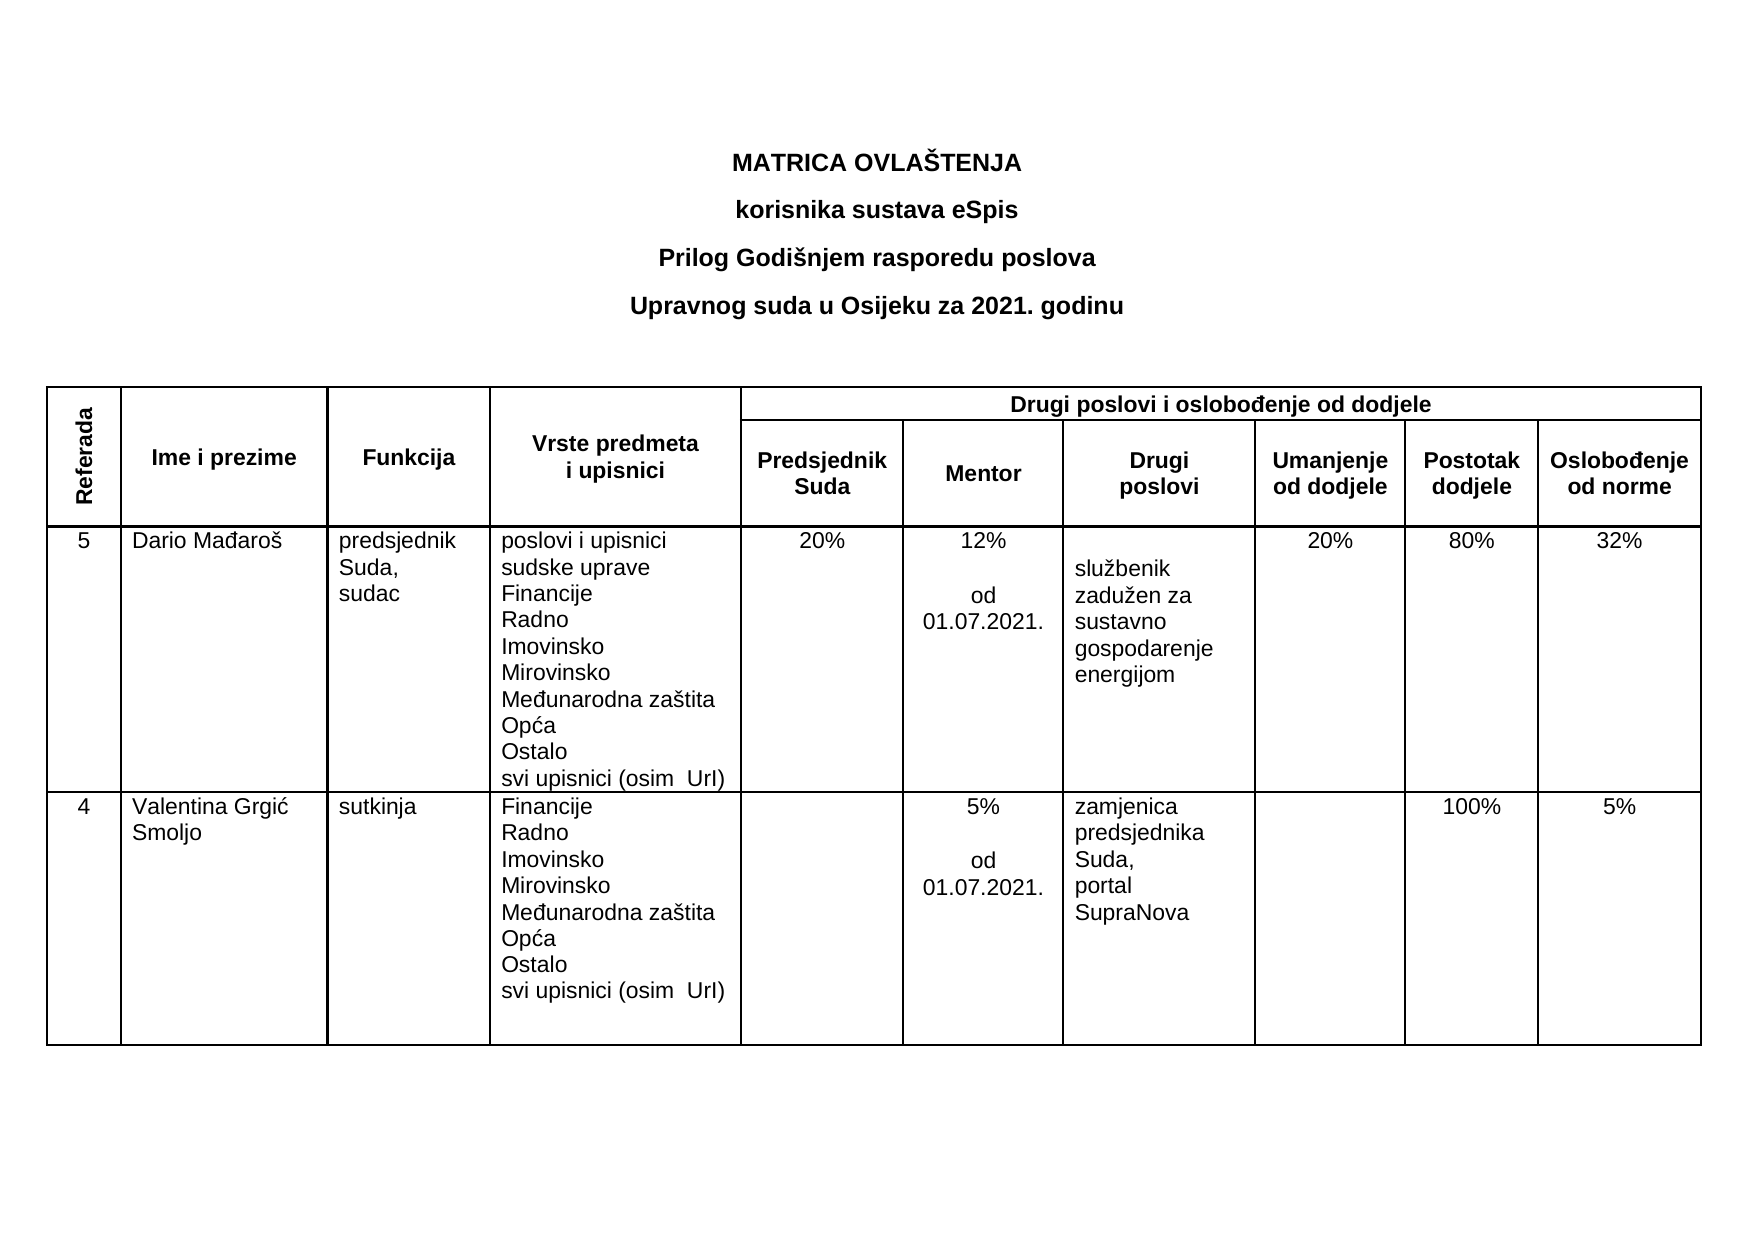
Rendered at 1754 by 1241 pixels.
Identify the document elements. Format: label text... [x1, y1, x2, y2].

table_header Vrste predmeta i upisnici [491, 388, 740, 525]
table_cell 5% [1539, 793, 1700, 1044]
table_cell Valentina Grgić Smoljo [122, 793, 326, 1044]
text Upravnog suda u Osijeku za 2021. godinu [148, 291, 1606, 319]
table_cell 32% [1539, 528, 1700, 791]
table_cell 20% [1256, 528, 1404, 791]
table_cell Umanjenje od dodjele [1256, 421, 1404, 525]
text korisnika sustava eSpis [148, 195, 1606, 224]
table_cell 5 [48, 528, 120, 721]
text Prilog Godišnjem rasporedu poslova [148, 243, 1606, 272]
table_cell sutkinja [329, 793, 489, 1044]
text MATRICA OVLAŠTENJA [148, 148, 1606, 176]
table_cell [742, 793, 902, 1044]
table_cell [122, 721, 326, 791]
table_cell zamjenica predsjednika Suda, portal SupraNova [1064, 793, 1254, 1044]
table_cell Financije Radno Imovinsko Mirovinsko Međunarodna zaštita Opća Ostalo svi upisnici (osim UrI) [491, 793, 740, 1044]
table_header Drugi poslovi i oslobođenje od dodjele [742, 388, 1700, 419]
table_cell 100% [1406, 793, 1537, 1044]
table_cell 5% od 01.07.2021. [904, 793, 1062, 1044]
table_cell predsjednik Suda, sudac [329, 528, 489, 791]
table_cell Postotak dodjele [1406, 421, 1537, 525]
table_cell [1256, 793, 1404, 1044]
table_cell poslovi i upisnici sudske uprave Financije Radno Imovinsko Mirovinsko Međunarodna zaštita Opća Ostalo svi upisnici (osim UrI) [491, 528, 740, 791]
table_header Ime i prezime [122, 388, 326, 525]
table_cell Oslobođenje od norme [1539, 421, 1700, 525]
table_cell [48, 721, 120, 791]
table_cell Dario Mađaroš [122, 528, 326, 721]
table_cell Mentor [904, 421, 1062, 525]
table_cell 4 [48, 793, 120, 1044]
table_header Referada [48, 388, 120, 525]
table_cell 20% [742, 528, 902, 791]
table_cell Predsjednik Suda [742, 421, 902, 525]
table_cell 12% od 01.07.2021. [904, 528, 1062, 791]
table_cell Drugi poslovi [1064, 421, 1254, 525]
table_cell 80% [1406, 528, 1537, 791]
table_cell službenik zadužen za sustavno gospodarenje energijom [1064, 528, 1254, 791]
table_header Funkcija [329, 388, 489, 525]
